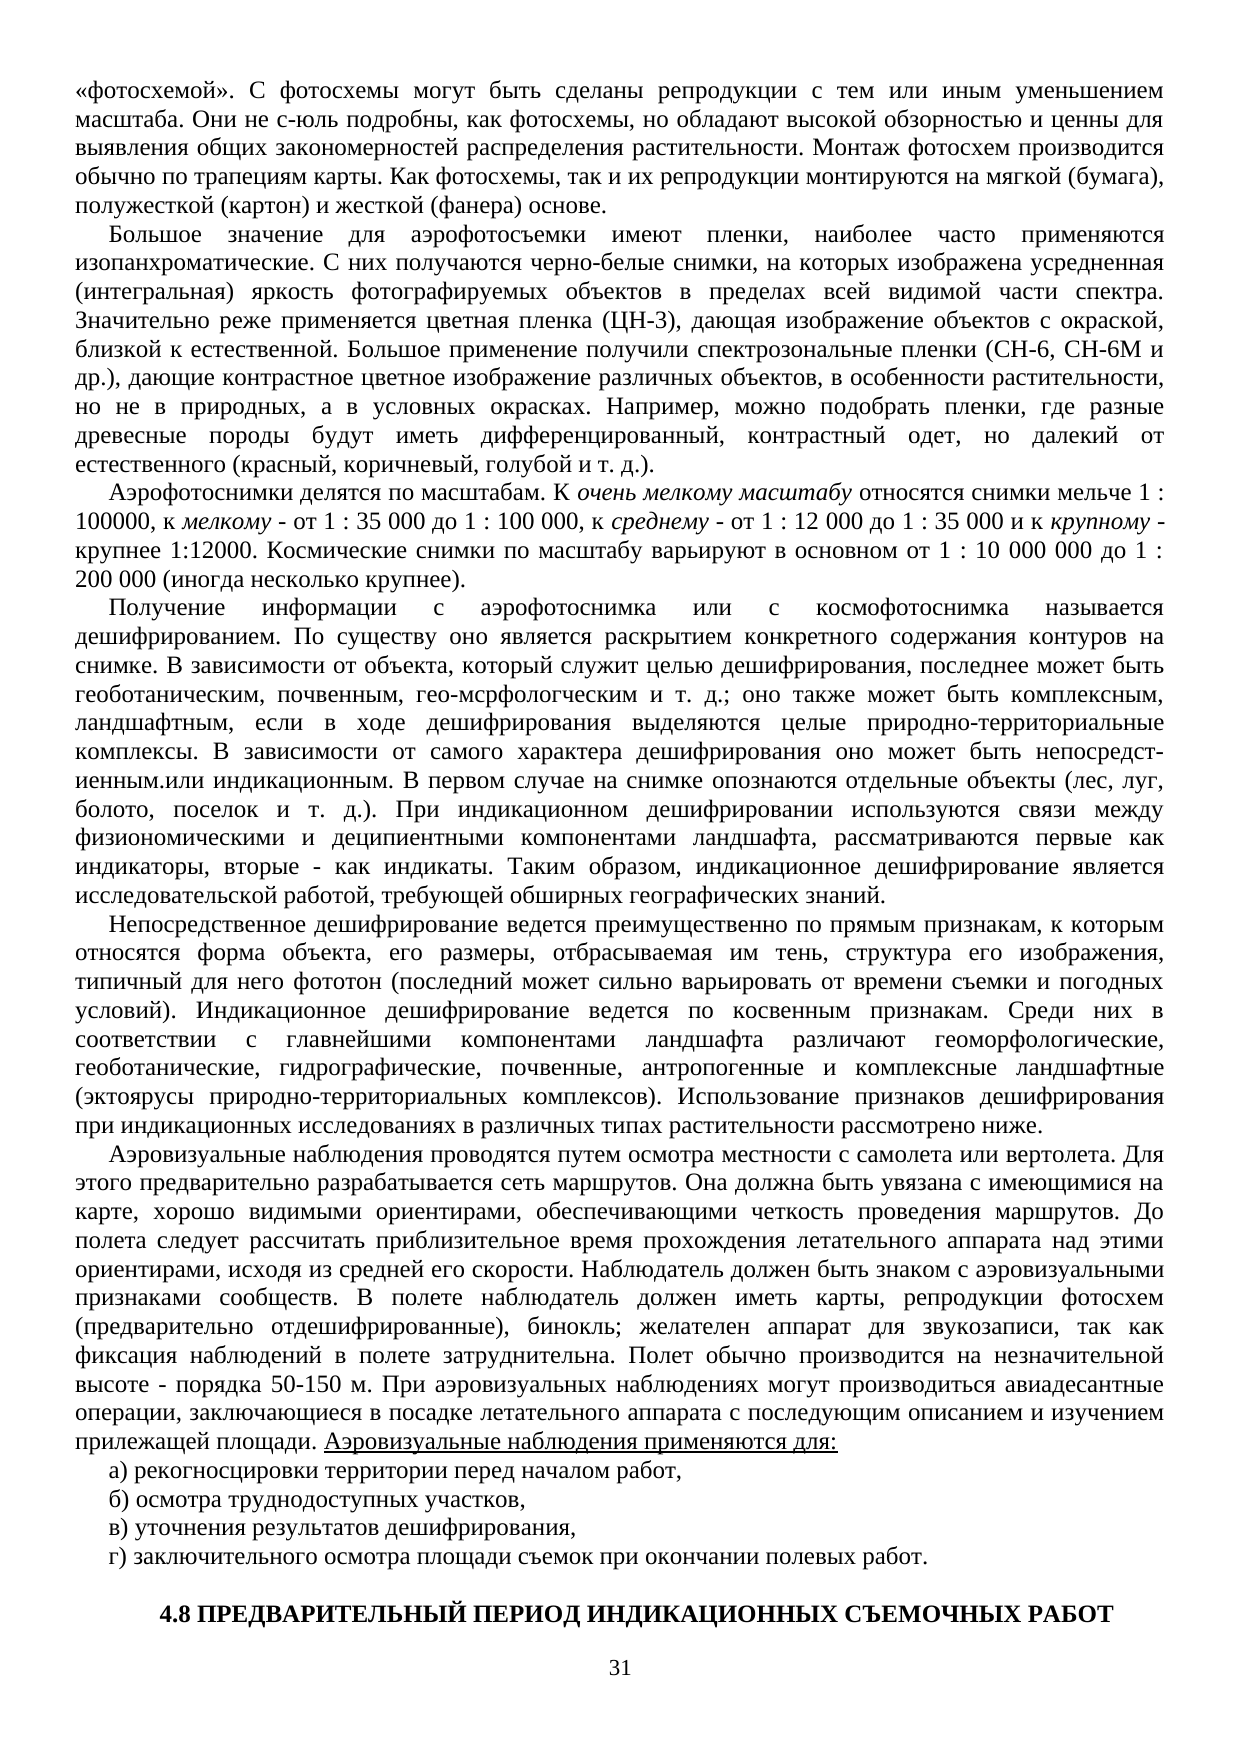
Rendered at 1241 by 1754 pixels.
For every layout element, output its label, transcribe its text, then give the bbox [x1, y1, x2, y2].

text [75, 75, 1165, 219]
text Получение информации с аэрофотоснимка или с космофотоснимка называется дешифрированием. По существу оно является раскрытием конкретного содержания контуров на снимке. В зависимости от объекта, который служит целью дешифрирования, последнее может быть геоботаническим, почвенным, гео-мсрфологческим и т. д.; оно также может быть комплексным, ландшафтным, если в ходе дешифрирования выделяются целые природно-территориальные комплексы. В зависимости от самого характера дешифрирования оно может быть непосредст-иенным.или индикационным. В первом случае на снимке опознаются отдельные объекты (лес, луг, болото, поселок и т. д.). При индикационном дешифрировании используются связи между физиономическими и деципиентными компонентами ландшафта, рассматриваются первые как индикаторы, вторые - как индикаты. Таким образом, индикационное дешифрирование является исследовательской работой, требующей обширных географических знаний. [75, 592, 1165, 909]
text г) заключительного осмотра площади съемок при окончании полевых работ. [75, 1541, 1165, 1570]
text Большое значение для аэрофотосъемки имеют пленки, наиболее часто применяются изопанхроматические. С них получаются черно-белые снимки, на которых изображена усредненная (интегральная) яркость фотографируемых объектов в пределах всей видимой части спектра. Значительно реже применяется цветная пленка (ЦН-3), дающая изображение объектов с окраской, близкой к естественной. Большое применение получили спектрозональные пленки (СН-6, СН-6М и др.), дающие контрастное цветное изображение различных объектов, в особенности растительности, но не в природных, а в условных окрасках. Например, можно подобрать пленки, где разные древесные породы будут иметь дифференцированный, контрастный одет, но далекий от естественного (красный, коричневый, голубой и т. д.). [75, 219, 1165, 477]
text 4.8 ПРЕДВАРИТЕЛЬНЫЙ ПЕРИОД ИНДИКАЦИОННЫХ СЪЕМОЧНЫХ РАБОТ [75, 1599, 1165, 1627]
text Непосредственное дешифрирование ведется преимущественно по прямым признакам, к которым относятся форма объекта, его размеры, отбрасываемая им тень, структура его изображения, типичный для него фототон (последний может сильно варьировать от времени съемки и погодных условий). Индикационное дешифрирование ведется по косвенным признакам. Среди них в соответствии с главнейшими компонентами ландшафта различают геоморфологические, геоботанические, гидрографические, почвенные, антропогенные и комплексные ландшафтные (эктоярусы природно-территориальных комплексов). Использование признаков дешифрирования при индикационных исследованиях в различных типах растительности рассмотрено ниже. [75, 909, 1165, 1139]
text Аэрофотоснимки делятся по масштабам. К очень мелкому масштабу относятся снимки мельче 1 : 100000, к мелкому - от 1 : 35 000 до 1 : 100 000, к среднему - от 1 : 12 000 до 1 : 35 000 и к крупному - крупнее 1:12000. Космические снимки по масштабу варьируют в основном от 1 : 10 000 000 до 1 : 200 000 (иногда несколько крупнее). [75, 477, 1165, 592]
text Аэровизуальные наблюдения проводятся путем осмотра местности с самолета или вертолета. Для этого предварительно разрабатывается сеть маршрутов. Она должна быть увязана с имеющимися на карте, хорошо видимыми ориентирами, обеспечивающими четкость проведения маршрутов. До полета следует рассчитать приблизительное время прохождения летательного аппарата над этими ориентирами, исходя из средней его скорости. Наблюдатель должен быть знаком с аэровизуальными признаками сообществ. В полете наблюдатель должен иметь карты, репродукции фотосхем (предварительно отдешифрированные), бинокль; желателен аппарат для звукозаписи, так как фиксация наблюдений в полете затруднительна. Полет обычно производится на незначительной высоте - порядка 50-. При аэровизуальных наблюдениях могут производиться авиадесантные операции, заключающиеся в посадке летательного аппарата с последующим описанием и изучением прилежащей площади. Аэровизуальные наблюдения применяются для: [75, 1139, 1165, 1455]
text а) рекогносцировки территории перед началом работ, [75, 1455, 1165, 1484]
text б) осмотра труднодоступных участков, [75, 1484, 1165, 1512]
text в) уточнения результатов дешифрирования, [75, 1512, 1165, 1541]
